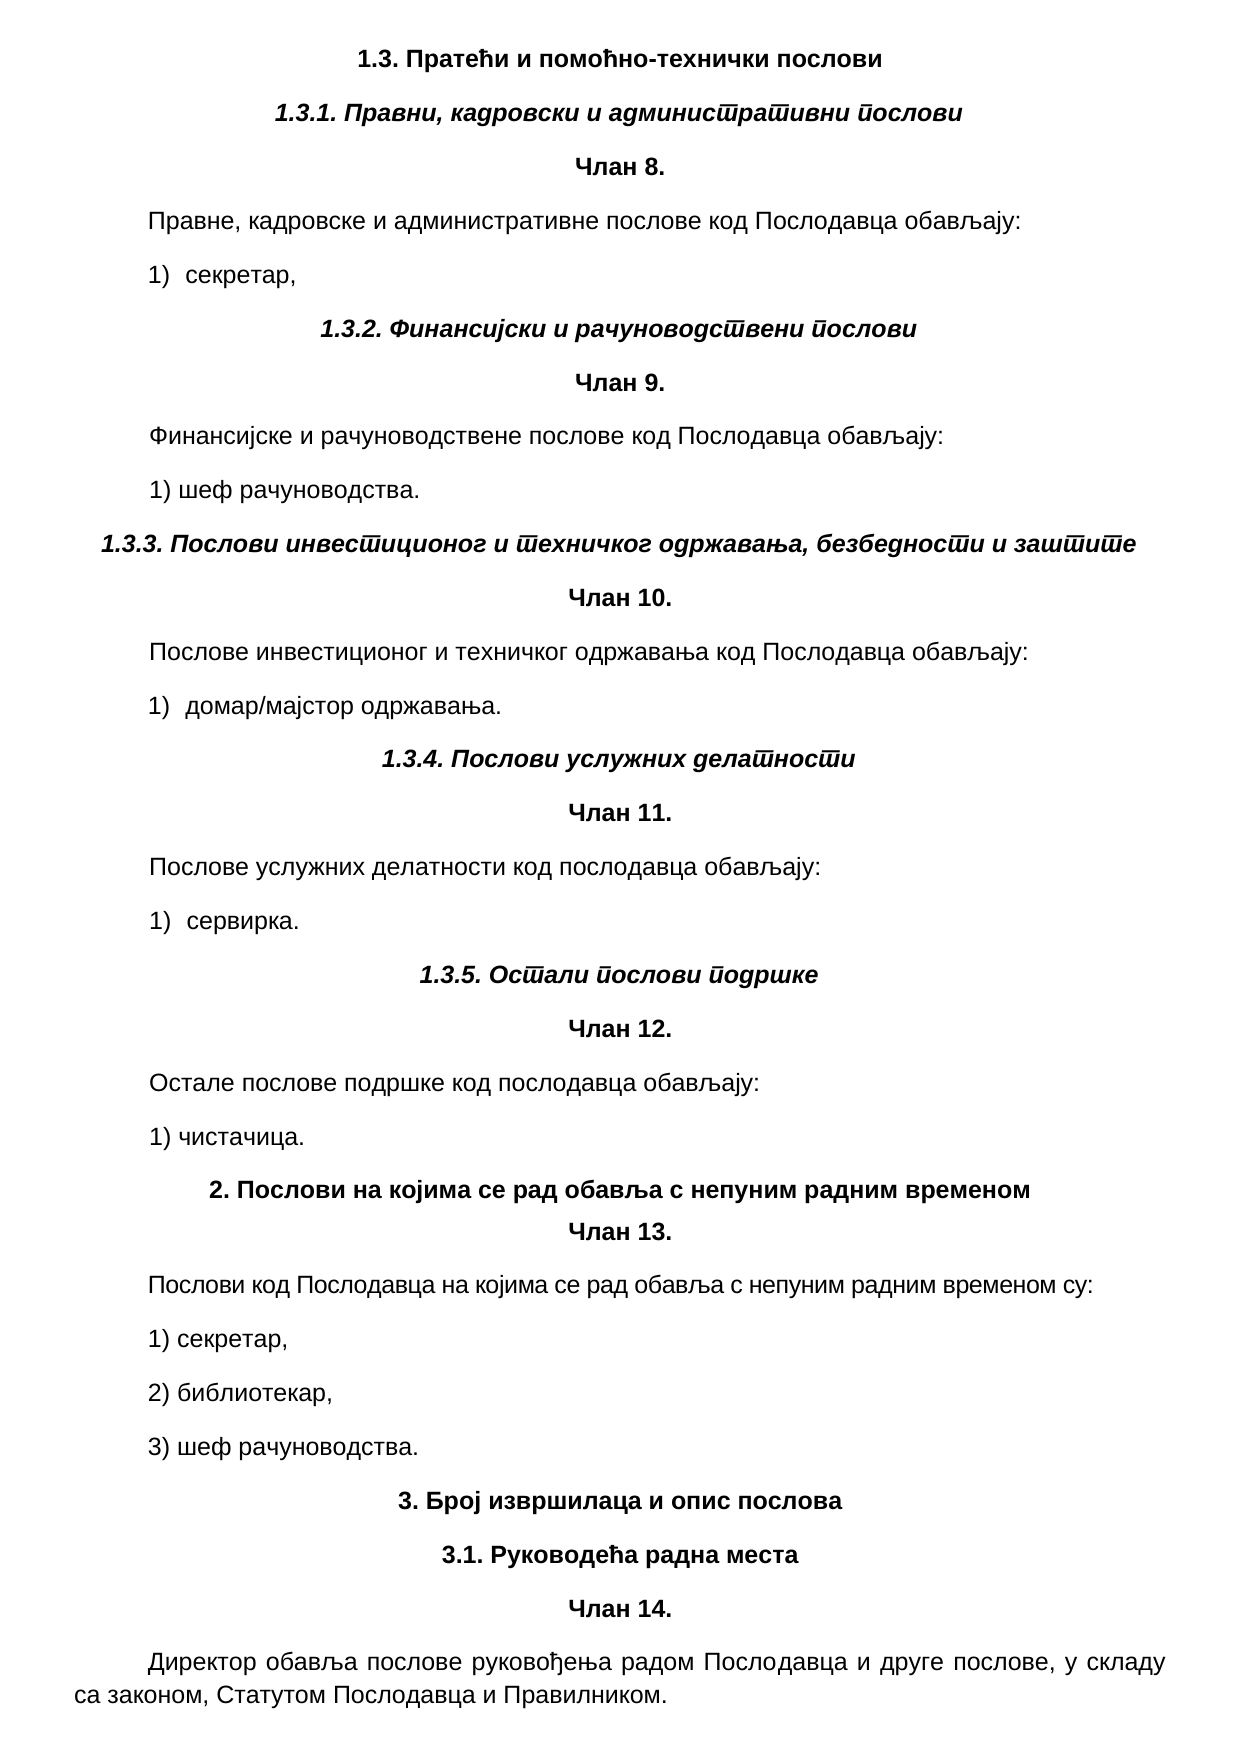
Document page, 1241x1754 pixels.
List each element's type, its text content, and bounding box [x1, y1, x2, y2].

text Послове услужних делатности код послодавца обављају: [74, 852, 1166, 881]
list домар/мајстор одржавања. [148, 691, 1166, 719]
text Послови код Послодавца на којима се рад обавља с непуним радним временом су: [74, 1270, 1166, 1299]
text Члан 13. [74, 1217, 1166, 1245]
text Директор обавља послове руковођења радом Послодавца и друге послове, у складу са законом, Статутом Послодавца и Правилником. [74, 1647, 1166, 1709]
list секретар, [148, 260, 1166, 288]
text 1) секретар, [74, 1324, 1166, 1353]
text Финансијске и рачуноводствене послове код Послодавца обављају: [74, 421, 1166, 450]
text 1.3.2. Финансијски и рачуноводствени послови [74, 314, 1166, 342]
text Правне, кадровске и административне послове код Послодавца обављају: [74, 206, 1166, 235]
text Члан 14. [74, 1593, 1166, 1622]
text 1.3.4. Послови услужних делатности [74, 744, 1166, 773]
text Члан 12. [74, 1014, 1166, 1042]
list сервирка. [149, 906, 1166, 935]
text 1.3. Пратећи и помоћно-технички послови [74, 44, 1166, 73]
text 3) шеф рачуноводства. [74, 1432, 1166, 1461]
text Послове инвестиционог и техничког одржавања код Послодавца обављају: [74, 637, 1166, 666]
text 1.3.3. Послови инвестиционог и техничког одржавања, безбедности и заштите [74, 529, 1166, 558]
text 2. Послови на којима се рад обавља с непуним радним временом [74, 1175, 1166, 1204]
text Члан 11. [74, 798, 1166, 827]
text 2) библиотекар, [74, 1378, 1166, 1407]
text 3.1. Руководећа радна места [74, 1540, 1166, 1568]
text Остале послове подршке код послодавца обављају: [74, 1068, 1166, 1096]
text 3. Број извршилаца и опис послова [74, 1486, 1166, 1514]
text 1) чистачица. [74, 1121, 1166, 1150]
text 1.3.5. Остали послови подршке [74, 960, 1166, 989]
text Члан 10. [74, 583, 1166, 612]
text 1) шеф рачуноводства. [74, 475, 1166, 504]
text Члан 9. [74, 367, 1166, 396]
text Члан 8. [74, 152, 1166, 181]
text 1.3.1. Правни, кадровски и административни послови [74, 98, 1166, 127]
